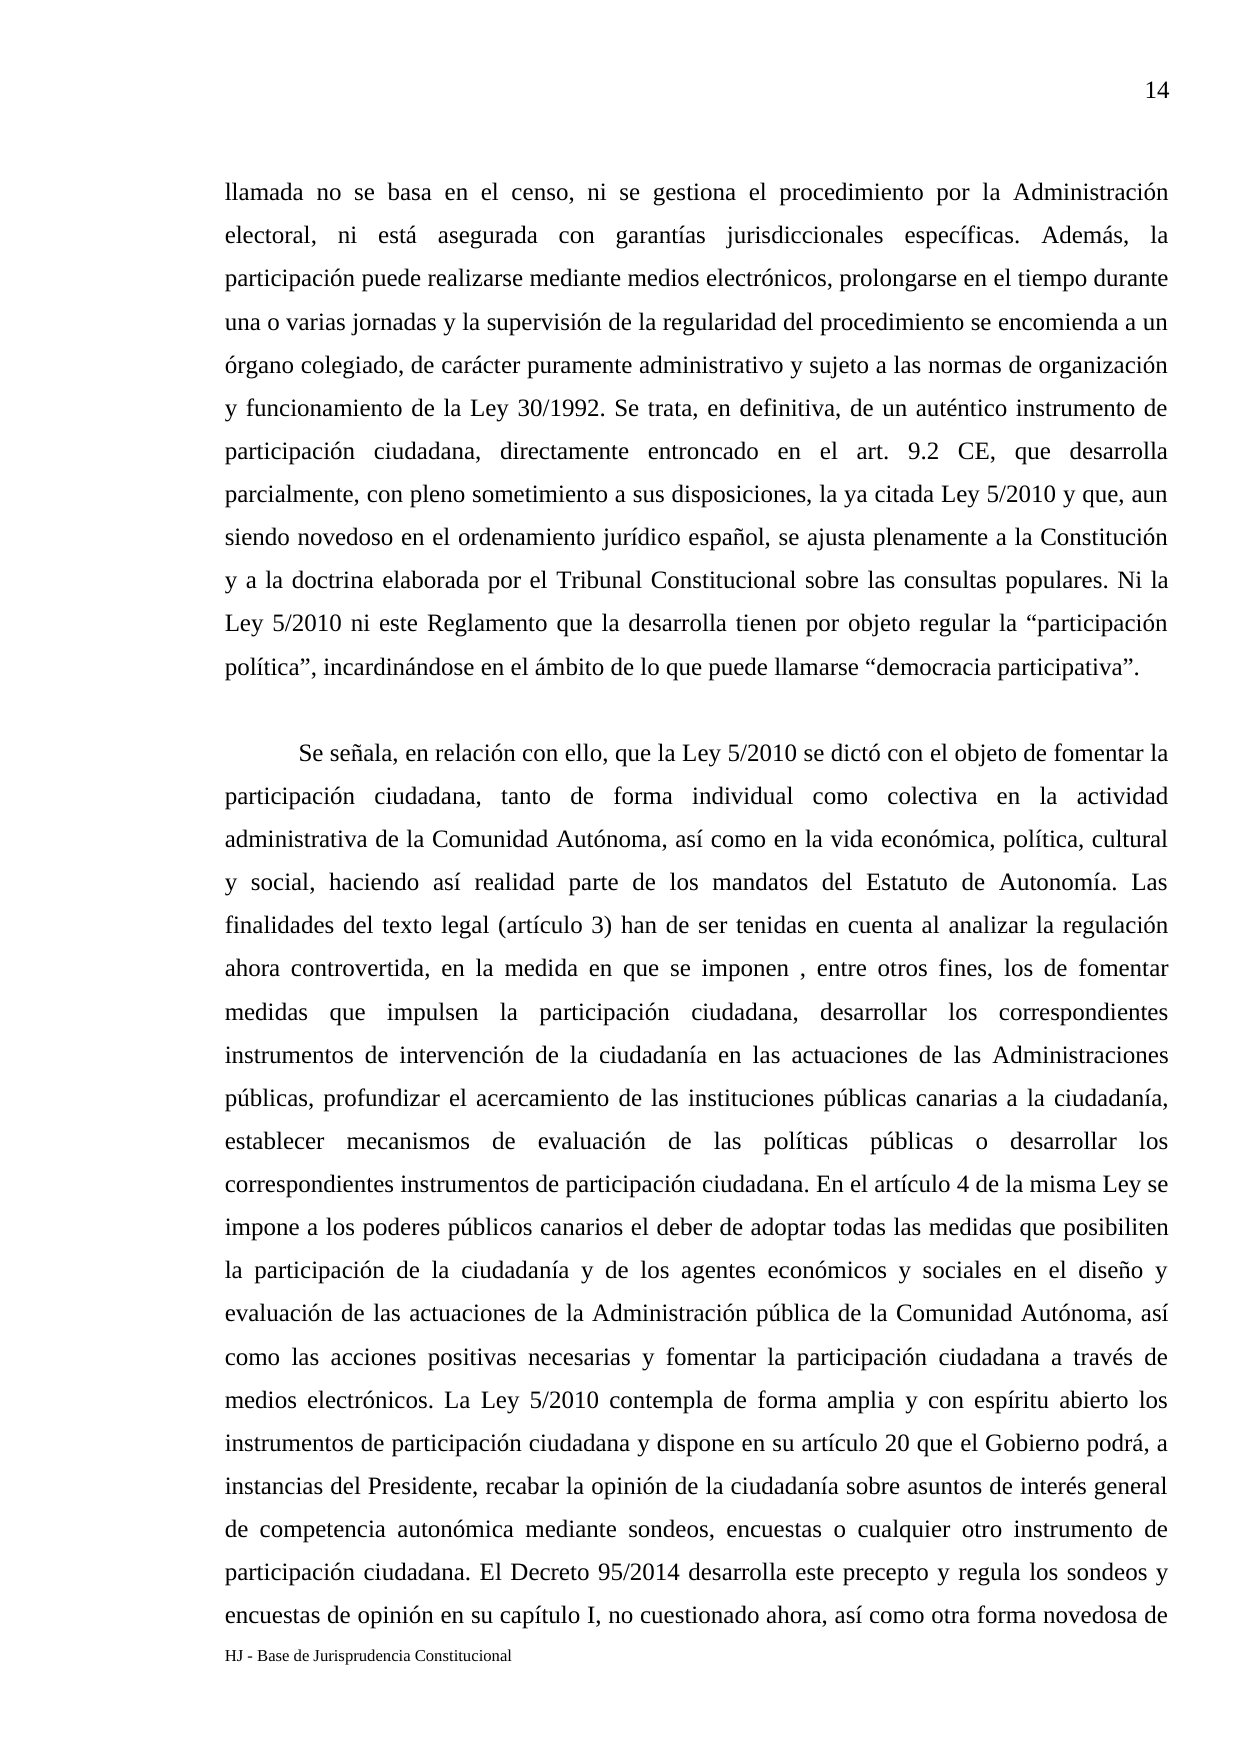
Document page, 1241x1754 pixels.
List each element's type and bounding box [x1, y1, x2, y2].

text [224, 177, 1169, 680]
text [224, 738, 1169, 1629]
